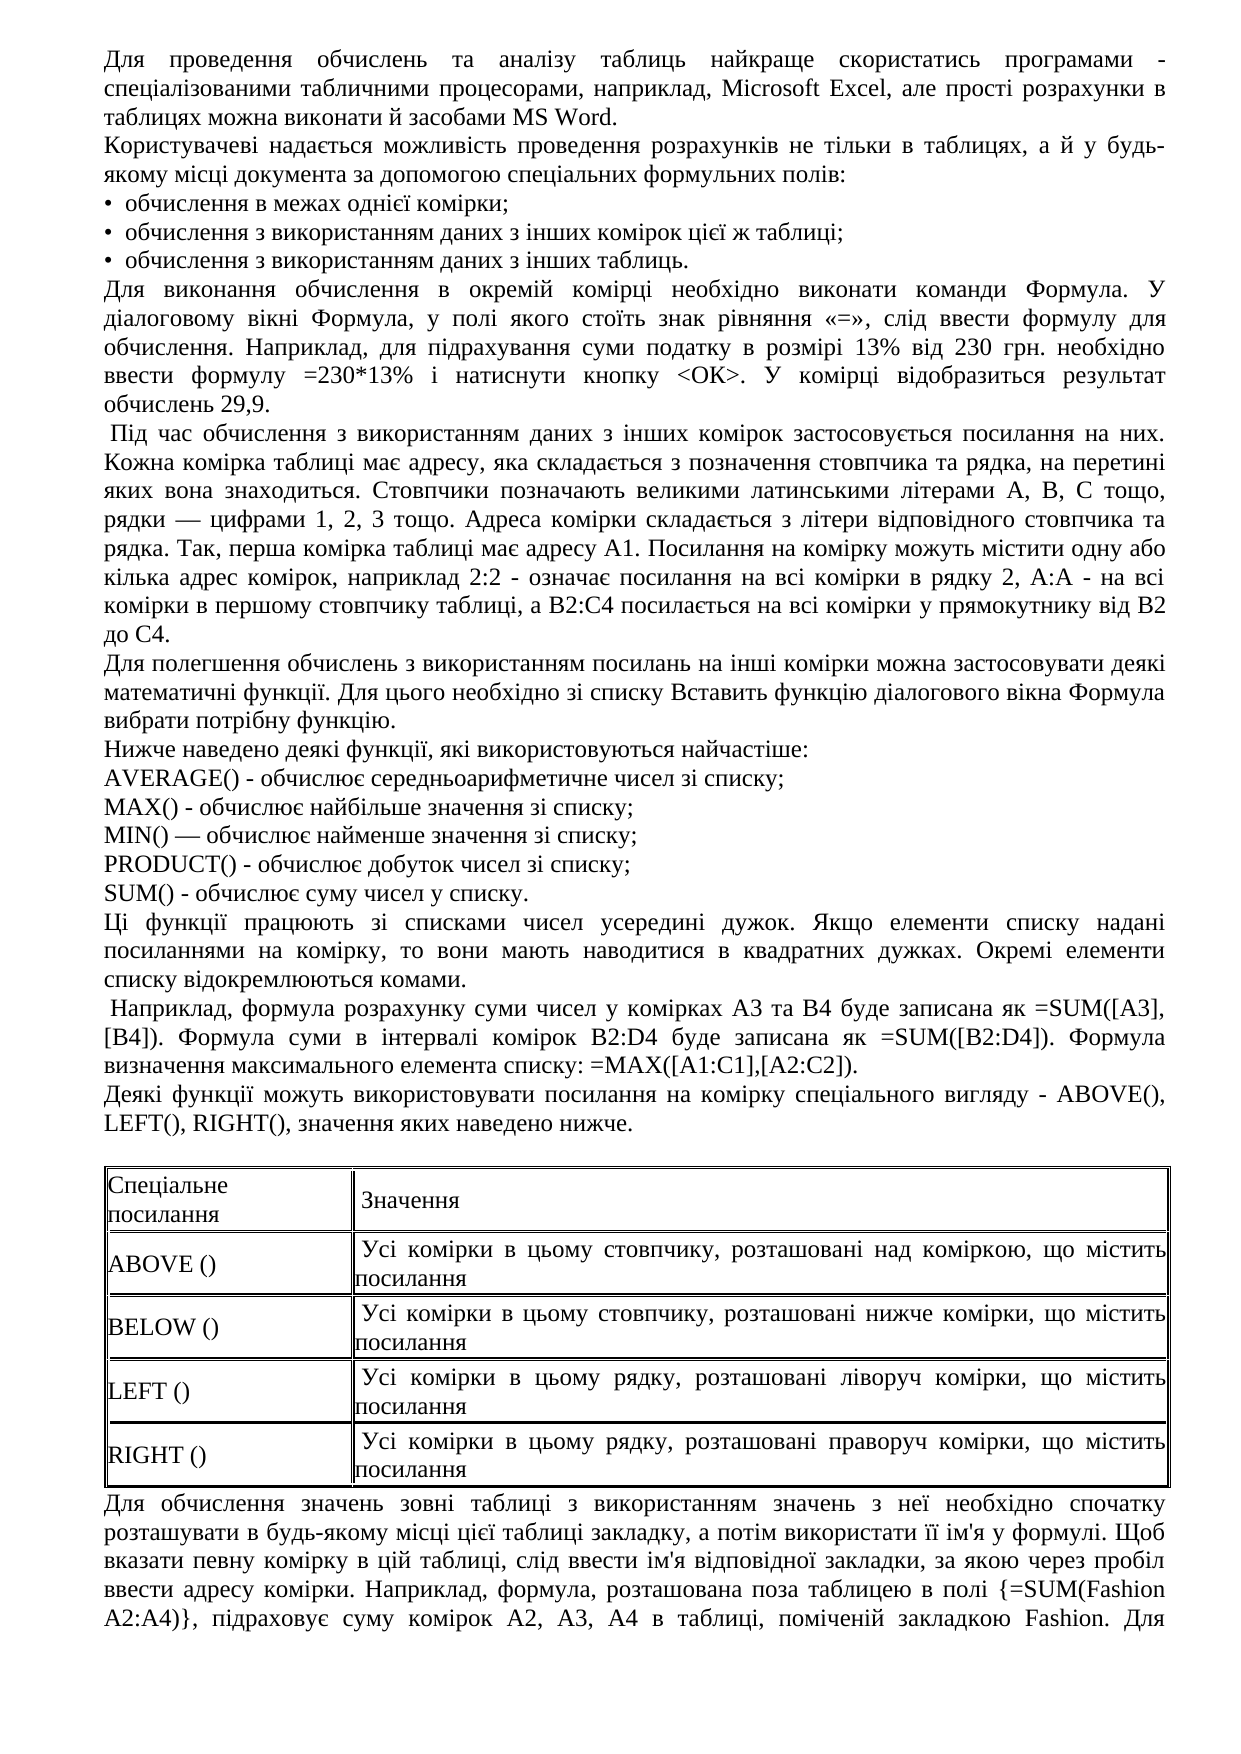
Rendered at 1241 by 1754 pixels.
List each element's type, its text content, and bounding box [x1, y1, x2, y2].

text MIN() — обчислює найменше значення зі списку; [103, 821, 1167, 849]
text AVERAGE() - обчислює середньоарифметичне чисел зі списку; [103, 763, 1167, 792]
table_cell BELOW () [108, 1293, 351, 1357]
text • обчислення в межах однієї комірки; [103, 188, 1167, 217]
text Користувачеві надається можливість проведення розрахунків не тільки в таблицях, а й у будь-якому місці документа за допомогою спеціальних формульних полів: [103, 131, 1167, 188]
text • обчислення з використанням даних з інших комірок цієї ж таблиці; [103, 217, 1167, 246]
text Деякі функції можуть використовувати посилання на комірку спеціального вигляду - ABOVE(), LEFT(), RIGHT(), значення яких наведено нижче. [103, 1079, 1167, 1137]
table_cell Усі комірки в цьому стовпчику, розташовані нижче комірки, що містить посилання [355, 1293, 1168, 1357]
table_cell Усі комірки в цьому рядку, розташовані праворуч комірки, що містить посилання [353, 1421, 1167, 1485]
text Для виконання обчислення в окремій комірці необхідно виконати команди Формула. У діалоговому вікні Формула, у полі якого стоїть знак рівняння «=», слід ввести формулу для обчислення. Наприклад, для підрахування суми податку в розмірі 13% від 230 грн. необхідно ввести формулу =230*13% і натиснути кнопку <ОК>. У комірці відобразиться результат обчислень 29,9. [103, 274, 1167, 418]
text Ці функції працюють зі списками чисел усередині дужок. Якщо елементи списку надані посиланнями на комірку, то вони мають наводитися в квадратних дужках. Окремі елементи списку відокремлюються комами. [103, 907, 1167, 993]
table_cell Усі комірки в цьому рядку, розташовані ліворуч комірки, що містить посилання [355, 1357, 1168, 1421]
text Для проведення обчислень та аналізу таблиць найкраще скористатись програмами - спеціалізованими табличними процесорами, наприклад, Microsoft Excel, але прості розрахунки в таблицях можна виконати й засобами MS Word. [103, 44, 1167, 131]
text Наприклад, формула розрахунку суми чисел у комірках A3 та В4 буде записана як =SUM([A3],[B4]). Формула суми в інтервалі комірок B2:D4 буде записана як =SUM([B2:D4]). Формула визначення максимального елемента списку: =МАХ([А1:С1],[А2:С2]). [103, 993, 1167, 1079]
text PRODUCT() - обчислює добуток чисел зі списку; [103, 849, 1167, 878]
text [103, 1488, 1167, 1632]
table_cell RIGHT () [108, 1421, 353, 1485]
text • обчислення з використанням даних з інших таблиць. [103, 246, 1167, 274]
table_cell LEFT () [108, 1357, 351, 1421]
text МАХ() - обчислює найбільше значення зі списку; [103, 792, 1167, 821]
text Нижче наведено деякі функції, які використовуються найчастіше: [103, 734, 1167, 763]
text Під час обчислення з використанням даних з інших комірок застосовується посилання на них. Кожна комірка таблиці має адресу, яка складається з позначення стовпчика та рядка, на перетині яких вона знаходиться. Стовпчики позначають великими латинськими літерами А, В, С тощо, рядки — цифрами 1, 2, 3 тощо. Адреса комірки складається з літери відповідного стовпчика та рядка. Так, перша комірка таблиці має адресу А1. Посилання на комірку можуть містити одну або кілька адрес комірок, наприклад 2:2 - означає посилання на всі комірки в рядку 2, А:А - на всі комірки в першому стовпчику таблиці, а В2:С4 посилається на всі комірки у прямокутнику від В2 до С4. [103, 418, 1167, 648]
table_header Спеціальне посилання [106, 1167, 353, 1229]
table_cell Усі комірки в цьому стовпчику, розташовані над коміркою, що містить посилання [355, 1230, 1168, 1293]
text SUM() - обчислює суму чисел у списку. [103, 878, 1167, 907]
text Для полегшення обчислень з використанням посилань на інші комірки можна застосовувати деякі математичні функції. Для цього необхідно зі списку Вставить функцію діалогового вікна Формула вибрати потрібну функцію. [103, 648, 1167, 734]
table_header Значення [353, 1169, 1167, 1229]
table_cell ABOVE () [108, 1230, 351, 1293]
